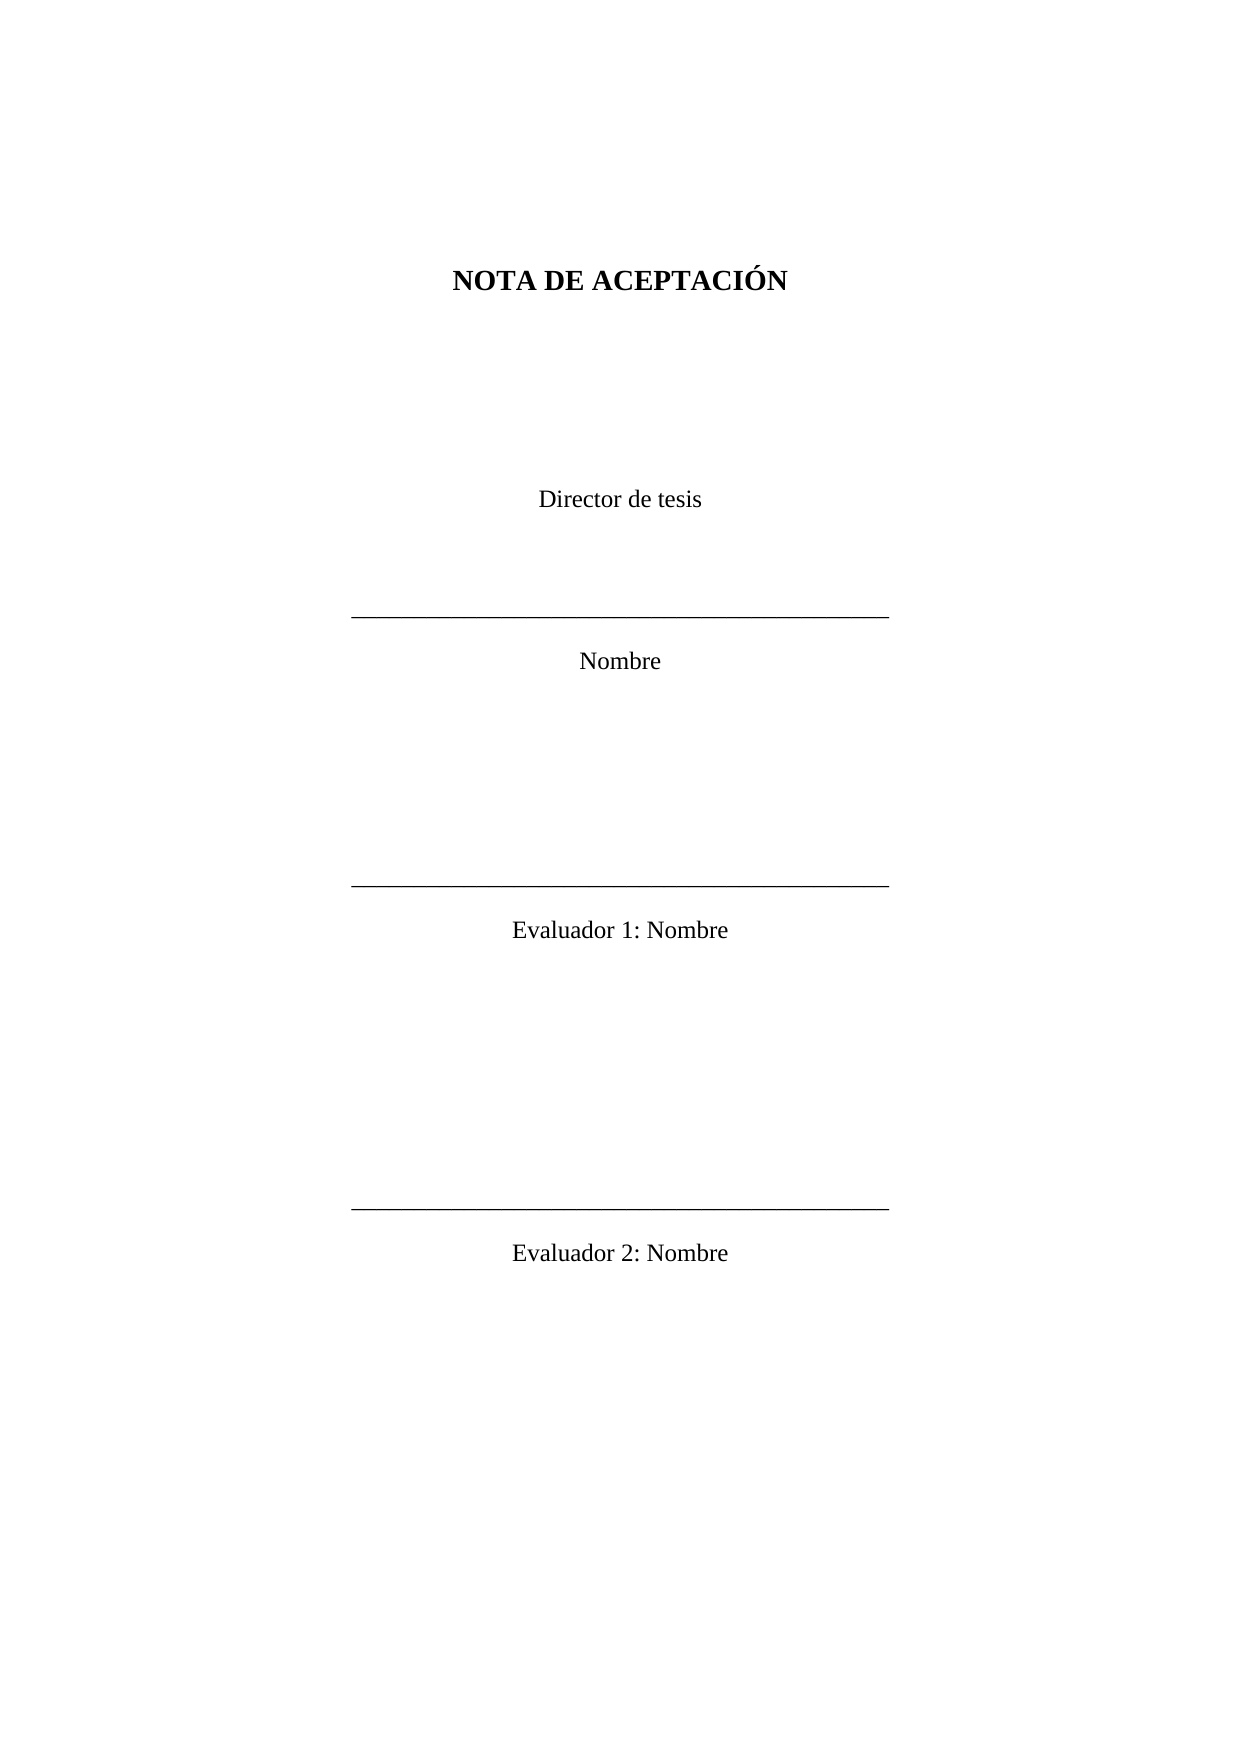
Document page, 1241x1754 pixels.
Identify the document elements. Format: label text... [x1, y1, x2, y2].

text ___________________________________________ [148, 1184, 1092, 1213]
text Nombre [148, 646, 1092, 674]
text Director de tesis [148, 484, 1092, 513]
text Evaluador 1: Nombre [148, 915, 1092, 944]
text NOTA DE ACEPTACIÓN [148, 263, 1092, 297]
text Evaluador 2: Nombre [148, 1238, 1092, 1267]
text ___________________________________________ [148, 861, 1092, 890]
text ___________________________________________ [148, 592, 1092, 621]
